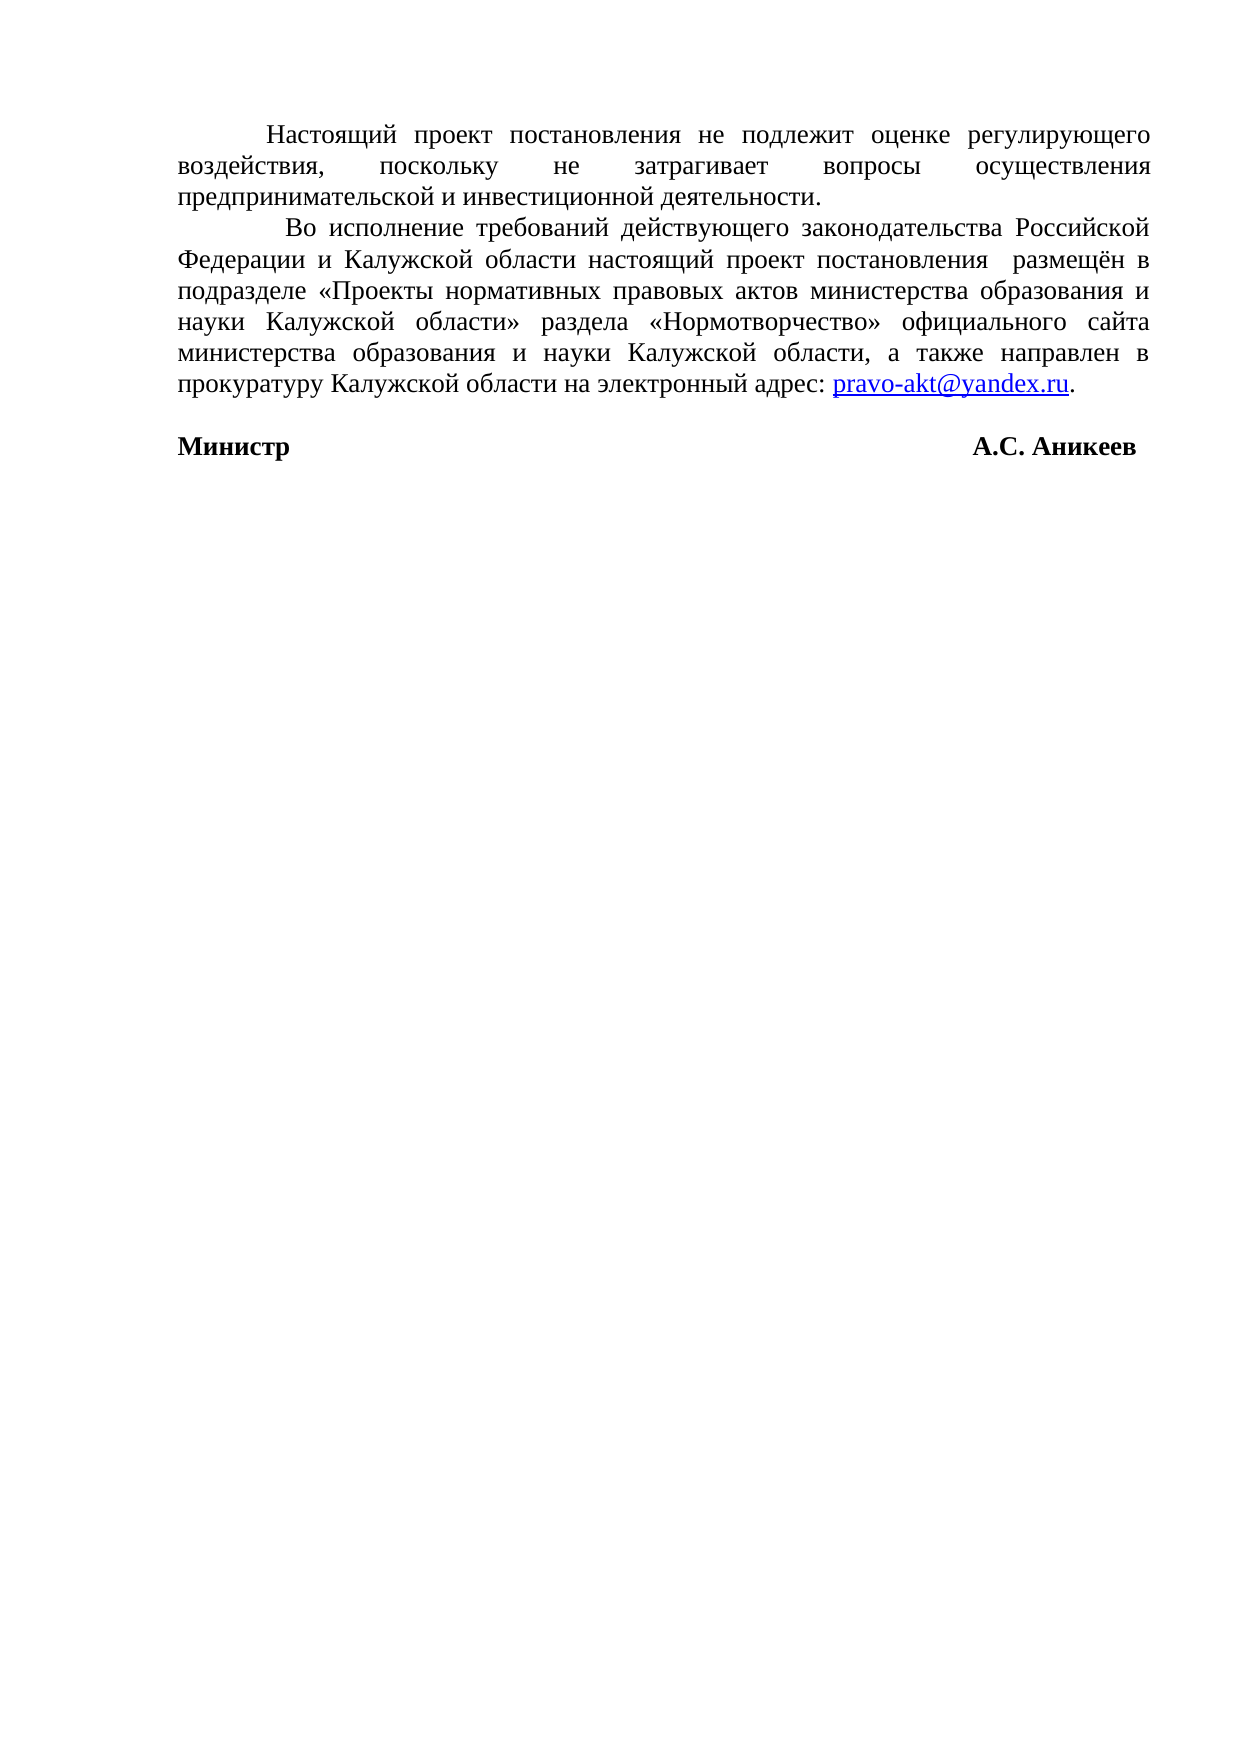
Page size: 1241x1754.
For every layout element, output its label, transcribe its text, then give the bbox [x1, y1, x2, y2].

text Настоящий проект постановления не подлежит оценке регулирующего воздействия, поскольку не затрагивает вопросы осуществления предпринимательской и инвестиционной деятельности. [177, 118, 1152, 212]
text Во исполнение требований действующего законодательства Российской Федерации и Калужской области настоящий проект постановления размещён в подразделе «Проекты нормативных правовых актов министерства образования и науки Калужской области» раздела «Нормотворчество» официального сайта министерства образования и науки Калужской области, а также направлен в прокуратуру Калужской области на электронный адрес: pravo-akt@yandex.ru. [177, 212, 1151, 398]
text Министр А.С. Аникеев [177, 429, 1152, 461]
